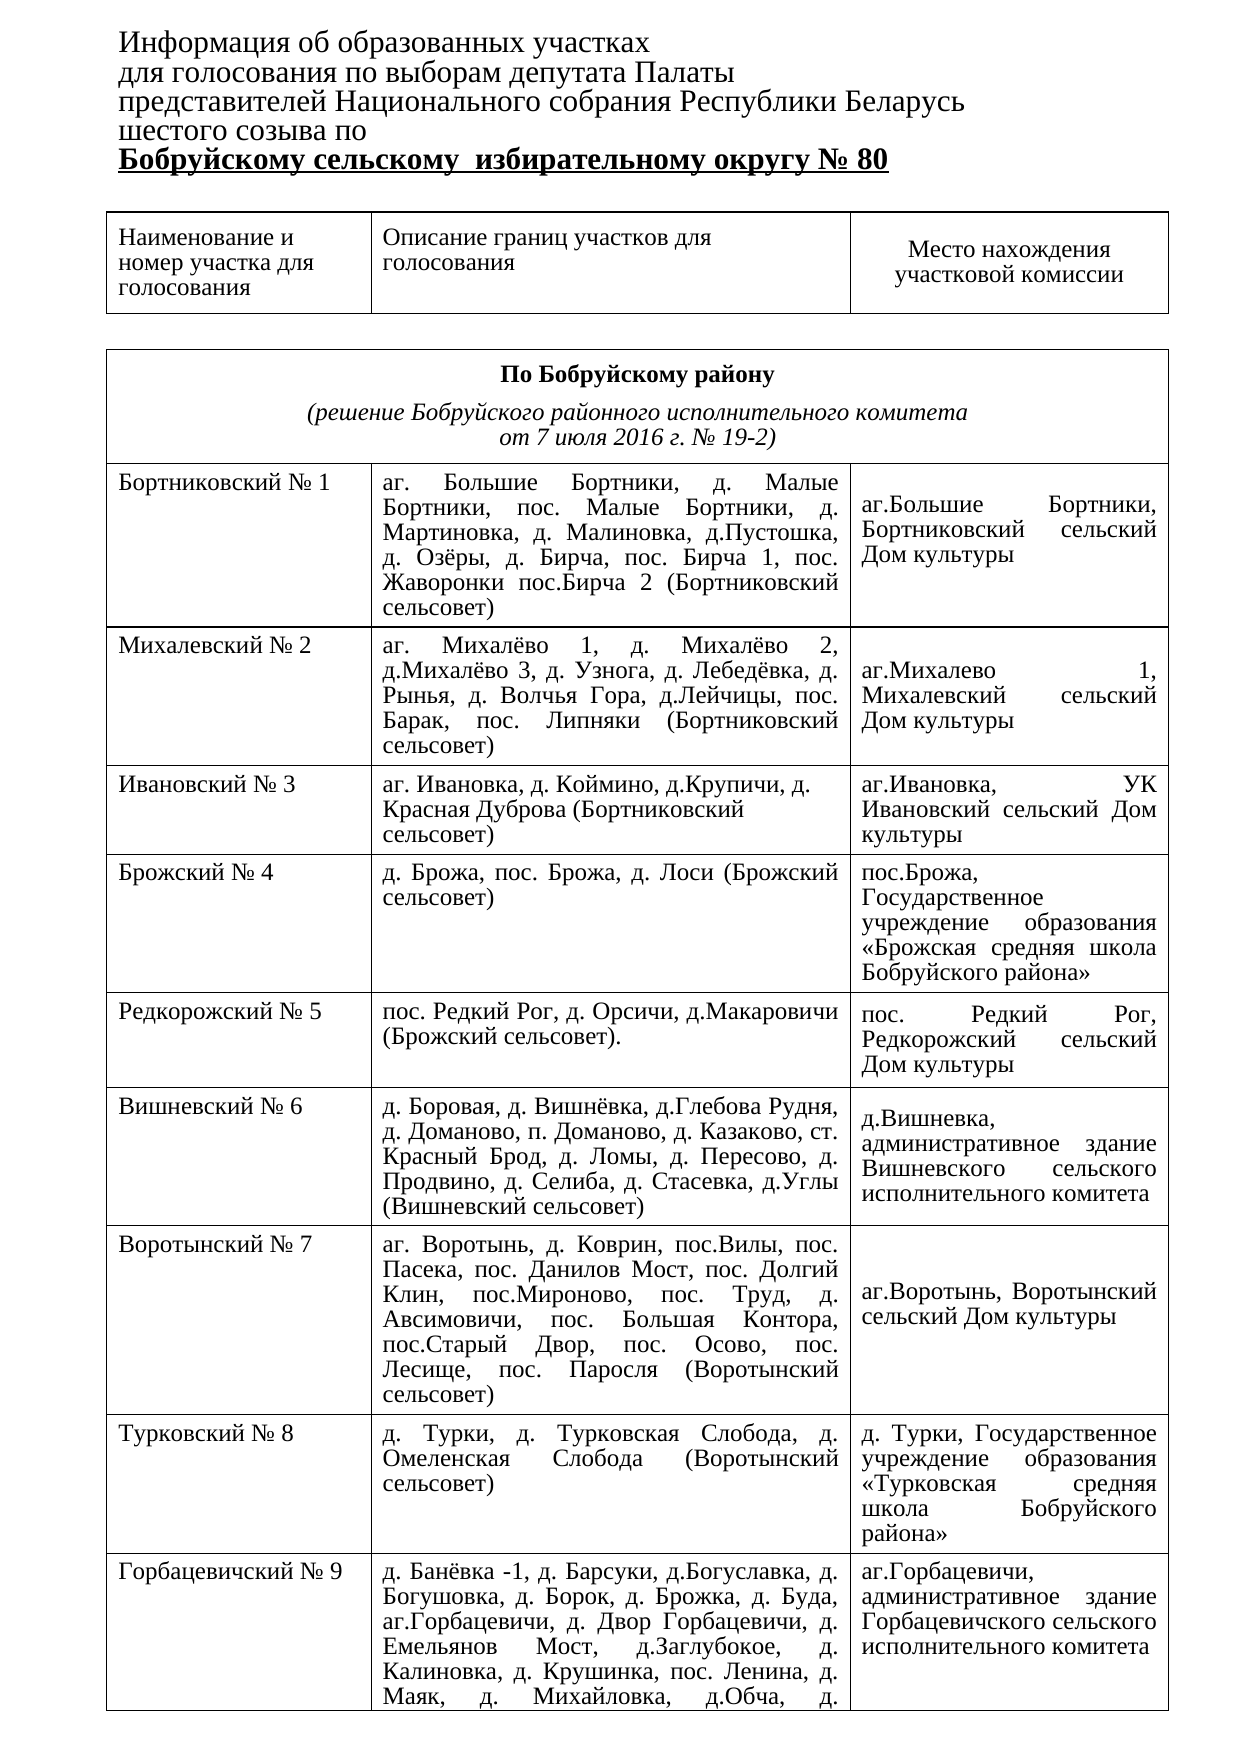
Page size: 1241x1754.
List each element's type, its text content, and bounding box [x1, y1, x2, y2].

table_cell пос. Редкий Рог, д. Орсичи, д.Макаровичи (Брожский сельсовет). [372, 993, 850, 1087]
table_cell Горбацевичский № 9 [107, 1554, 371, 1710]
table_header Наименование и номер участка для голосования [107, 213, 371, 312]
table_header По Бобруйскому району (решение Бобруйского районного исполнительного комитета от 7 июля . № 19-2) [107, 350, 1168, 463]
table_cell аг. Воротынь, д. Коврин, пос.Вилы, пос. Пасека, пос. Данилов Мост, пос. Долгий Клин, пос.Мироново, пос. Труд, д. Авсимовичи, пос. Большая Контора, пос.Старый Двор, пос. Осово, пос. Лесище, пос. Паросля (Воротынский сельсовет) [372, 1226, 850, 1414]
table_cell д. Турки, Государственное учреждение образования «Турковская средняя школа Бобруйского района» [851, 1415, 1168, 1552]
table_cell д. Турки, д. Турковская Слобода, д. Омеленская Слобода (Воротынский сельсовет) [372, 1415, 850, 1552]
table_cell Редкорожский № 5 [107, 993, 371, 1087]
table_cell Михалевский № 2 [107, 628, 371, 765]
table_cell Вишневский № 6 [107, 1088, 371, 1225]
table_cell аг. Михалёво 1, д. Михалёво 2, д.Михалёво 3, д. Узнога, д. Лебедёвка, д. Рынья, д. Волчья Гора, д.Лейчицы, пос. Барак, пос. Липняки (Бортниковский сельсовет) [372, 628, 850, 765]
table_cell Воротынский № 7 [107, 1226, 371, 1414]
table_cell аг.Михалево 1, Михалевский сельский Дом культуры [851, 628, 1168, 765]
table_cell Бортниковский № 1 [107, 464, 371, 626]
table_cell пос.Брожа, Государственное учреждение образования «Брожская средняя школа Бобруйского района» [851, 855, 1168, 992]
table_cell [372, 1554, 850, 1710]
table_cell д. Боровая, д. Вишнёвка, д.Глебова Рудня, д. Доманово, п. Доманово, д. Казаково, ст. Красный Брод, д. Ломы, д. Пересово, д. Продвино, д. Селиба, д. Стасевка, д.Углы (Вишневский сельсовет) [372, 1088, 850, 1225]
table_cell д. Брожа, пос. Брожа, д. Лоси (Брожский сельсовет) [372, 855, 850, 992]
table_header Место нахождения участковой комиссии [851, 213, 1168, 312]
table_cell Ивановский № 3 [107, 766, 371, 853]
table_cell Турковский № 8 [107, 1415, 371, 1552]
text для голосования по выборам депутата Палаты представителей Национального собрания Республики Беларусь шестого созыва по Бобруйскому сельскому избирательному округу № 80 [118, 59, 1152, 175]
table_cell аг.Большие Бортники, Бортниковский сельский Дом культуры [851, 464, 1168, 626]
table_cell д.Вишневка, административное здание Вишневского сельского исполнительного комитета [851, 1088, 1168, 1225]
table_header Описание границ участков для голосования [372, 213, 850, 312]
table_cell пос. Редкий Рог, Редкорожский сельский Дом культуры [851, 993, 1168, 1087]
table_cell аг.Ивановка, УК Ивановский сельский Дом культуры [851, 766, 1168, 853]
table_cell аг.Воротынь, Воротынский сельский Дом культуры [851, 1226, 1168, 1414]
text Информация об образованных участках [118, 29, 1152, 59]
table_cell аг. Ивановка, д. Коймино, д.Крупичи, д. Красная Дуброва (Бортниковский сельсовет) [372, 766, 850, 853]
table_cell Брожский № 4 [107, 855, 371, 992]
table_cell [851, 1554, 1168, 1710]
table_cell аг. Большие Бортники, д. Малые Бортники, пос. Малые Бортники, д. Мартиновка, д. Малиновка, д.Пустошка, д. Озёры, д. Бирча, пос. Бирча 1, пос. Жаворонки пос.Бирча 2 (Бортниковский сельсовет) [372, 464, 850, 626]
